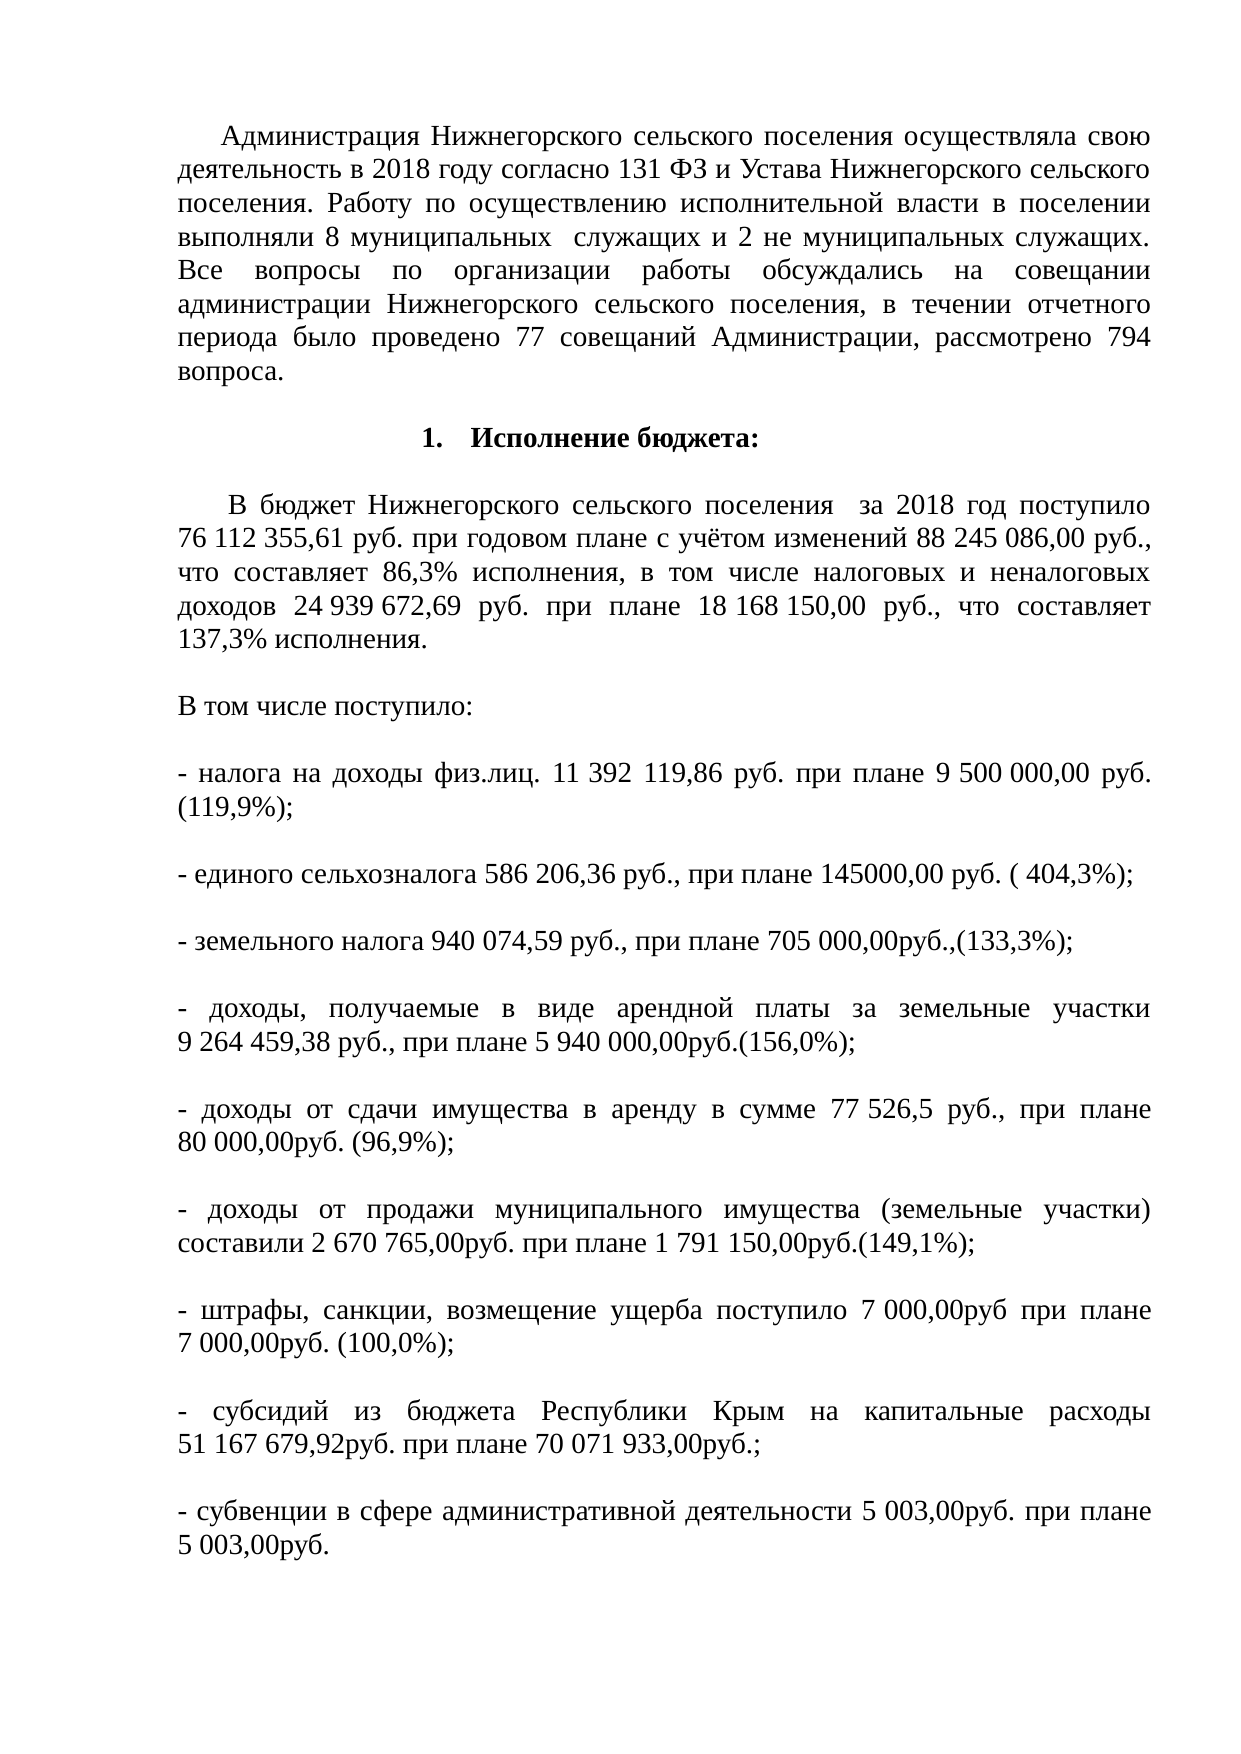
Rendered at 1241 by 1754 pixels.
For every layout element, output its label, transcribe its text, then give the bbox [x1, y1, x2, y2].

text - земельного налога 940 074,59 руб., при плане 705 000,00руб.,(133,3%); [177, 923, 1152, 957]
text - единого сельхозналога 586 206,36 руб., при плане 145000,00 руб. ( 404,3%); [177, 856, 1152, 889]
text Администрация Нижнегорского сельского поселения осуществляла свою деятельность в 2018 году согласно 131 ФЗ и Устава Нижнегорского сельского поселения. Работу по осуществлению исполнительной власти в поселении выполняли 8 муниципальных служащих и 2 не муниципальных служащих. Все вопросы по организации работы обсуждались на совещании администрации Нижнегорского сельского поселения, в течении отчетного периода было проведено 77 совещаний Администрации, рассмотрено 794 вопроса. [177, 118, 1152, 386]
text - доходы, получаемые в виде арендной платы за земельные участки 9 264 459,38 руб., при плане 5 940 000,00руб.(156,0%); [177, 990, 1152, 1057]
list Исполнение бюджета: [421, 420, 1152, 453]
text В том числе поступило: [177, 688, 1152, 722]
text - налога на доходы физ.лиц. 11 392 119,86 руб. при плане 9 500 000,00 руб.(119,9%); [177, 755, 1152, 822]
text - субсидий из бюджета Республики Крым на капитальные расходы 51 167 679,92руб. при плане 70 071 933,00руб.; [177, 1393, 1152, 1460]
text - штрафы, санкции, возмещение ущерба поступило 7 000,00руб при плане 7 000,00руб. (100,0%); [177, 1292, 1152, 1359]
text В бюджет Нижнегорского сельского поселения за 2018 год поступило 76 112 355,61 руб. при годовом плане с учётом изменений 88 245 086,00 руб., что составляет 86,3% исполнения, в том числе налоговых и неналоговых доходов 24 939 672,69 руб. при плане 18 168 150,00 руб., что составляет 137,3% исполнения. [177, 487, 1152, 655]
text - доходы от продажи муниципального имущества (земельные участки) составили 2 670 765,00руб. при плане 1 791 150,00руб.(149,1%); [177, 1191, 1152, 1258]
text - доходы от сдачи имущества в аренду в сумме 77 526,5 руб., при плане 80 000,00руб. (96,9%); [177, 1091, 1152, 1158]
text - субвенции в сфере административной деятельности 5 003,00руб. при плане 5 003,00руб. [177, 1493, 1152, 1560]
